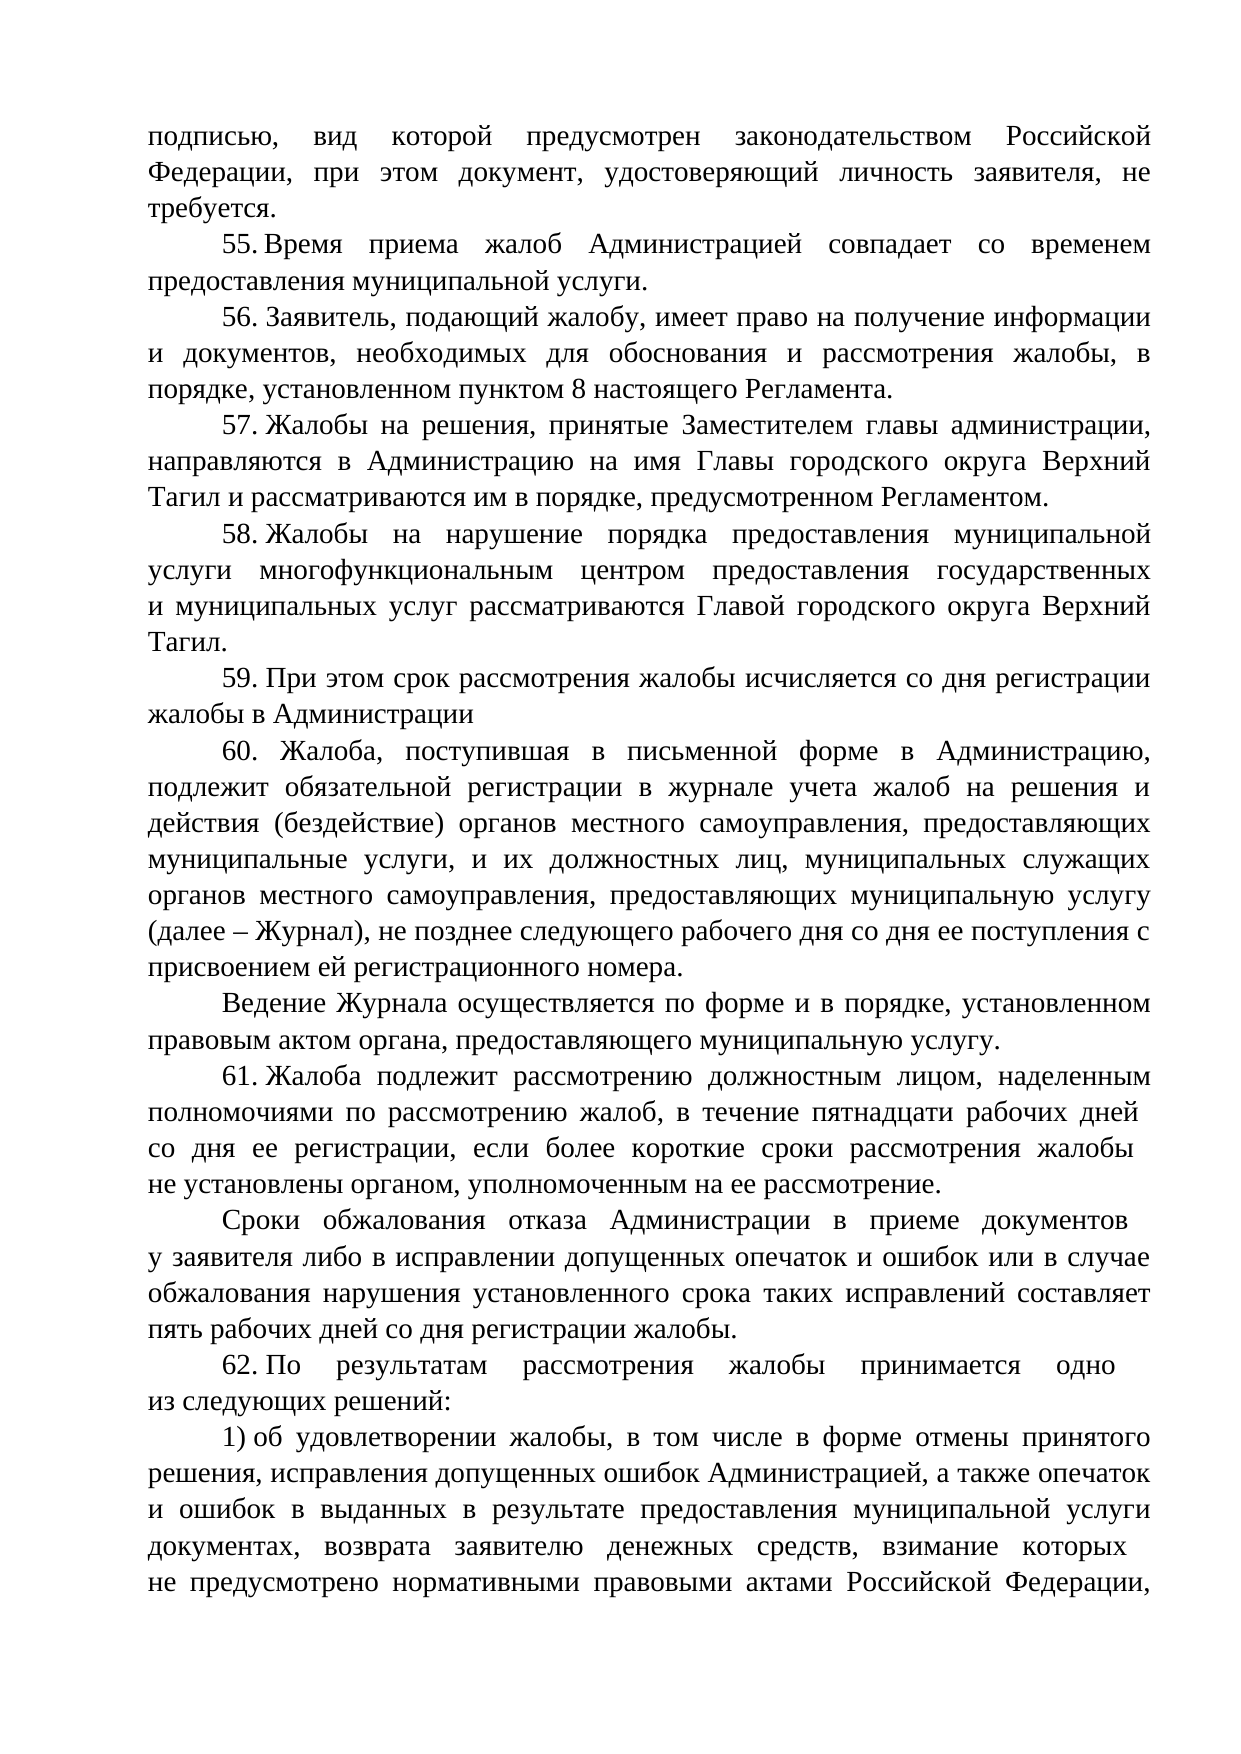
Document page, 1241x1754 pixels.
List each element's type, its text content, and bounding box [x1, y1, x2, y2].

text Ведение Журнала осуществляется по форме и в порядке, установленном правовым актом органа, предоставляющего муниципальную услугу. [148, 986, 1152, 1055]
text 57. Жалобы на решения, принятые Заместителем главы администрации, направляются в Администрацию на имя Главы городского округа Верхний Тагил и рассматриваются им в порядке, предусмотренном Регламентом. [148, 407, 1152, 513]
text Сроки обжалования отказа Администрации в приеме документов у заявителя либо в исправлении допущенных опечаток и ошибок или в случае обжалования нарушения установленного срока таких исправлений составляет пять рабочих дней со дня регистрации жалобы. [148, 1202, 1152, 1344]
text 59. При этом срок рассмотрения жалобы исчисляется со дня регистрации жалобы в Администрации [148, 660, 1152, 730]
text 62. По результатам рассмотрения жалобы принимается одно из следующих решений: [148, 1347, 1152, 1417]
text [148, 118, 1152, 224]
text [148, 1419, 1152, 1597]
text 61. Жалоба подлежит рассмотрению должностным лицом, наделенным полномочиями по рассмотрению жалоб, в течение пятнадцати рабочих дней со дня ее регистрации, если более короткие сроки рассмотрения жалобы не установлены органом, уполномоченным на ее рассмотрение. [148, 1058, 1152, 1200]
text 58. Жалобы на нарушение порядка предоставления муниципальной услуги многофункциональным центром предоставления государственных и муниципальных услуг рассматриваются Главой городского округа Верхний Тагил. [148, 516, 1152, 658]
text 56. Заявитель, подающий жалобу, имеет право на получение информации и документов, необходимых для обоснования и рассмотрения жалобы, в порядке, установленном пунктом 8 настоящего Регламента. [148, 299, 1152, 405]
text 55. Время приема жалоб Администрацией совпадает со временем предоставления муниципальной услуги. [148, 227, 1152, 296]
text 60. Жалоба, поступившая в письменной форме в Администрацию, подлежит обязательной регистрации в журнале учета жалоб на решения и действия (бездействие) органов местного самоуправления, предоставляющих муниципальные услуги, и их должностных лиц, муниципальных служащих органов местного самоуправления, предоставляющих муниципальную услугу (далее – Журнал), не позднее следующего рабочего дня со дня ее поступления с присвоением ей регистрационного номера. [148, 733, 1152, 983]
